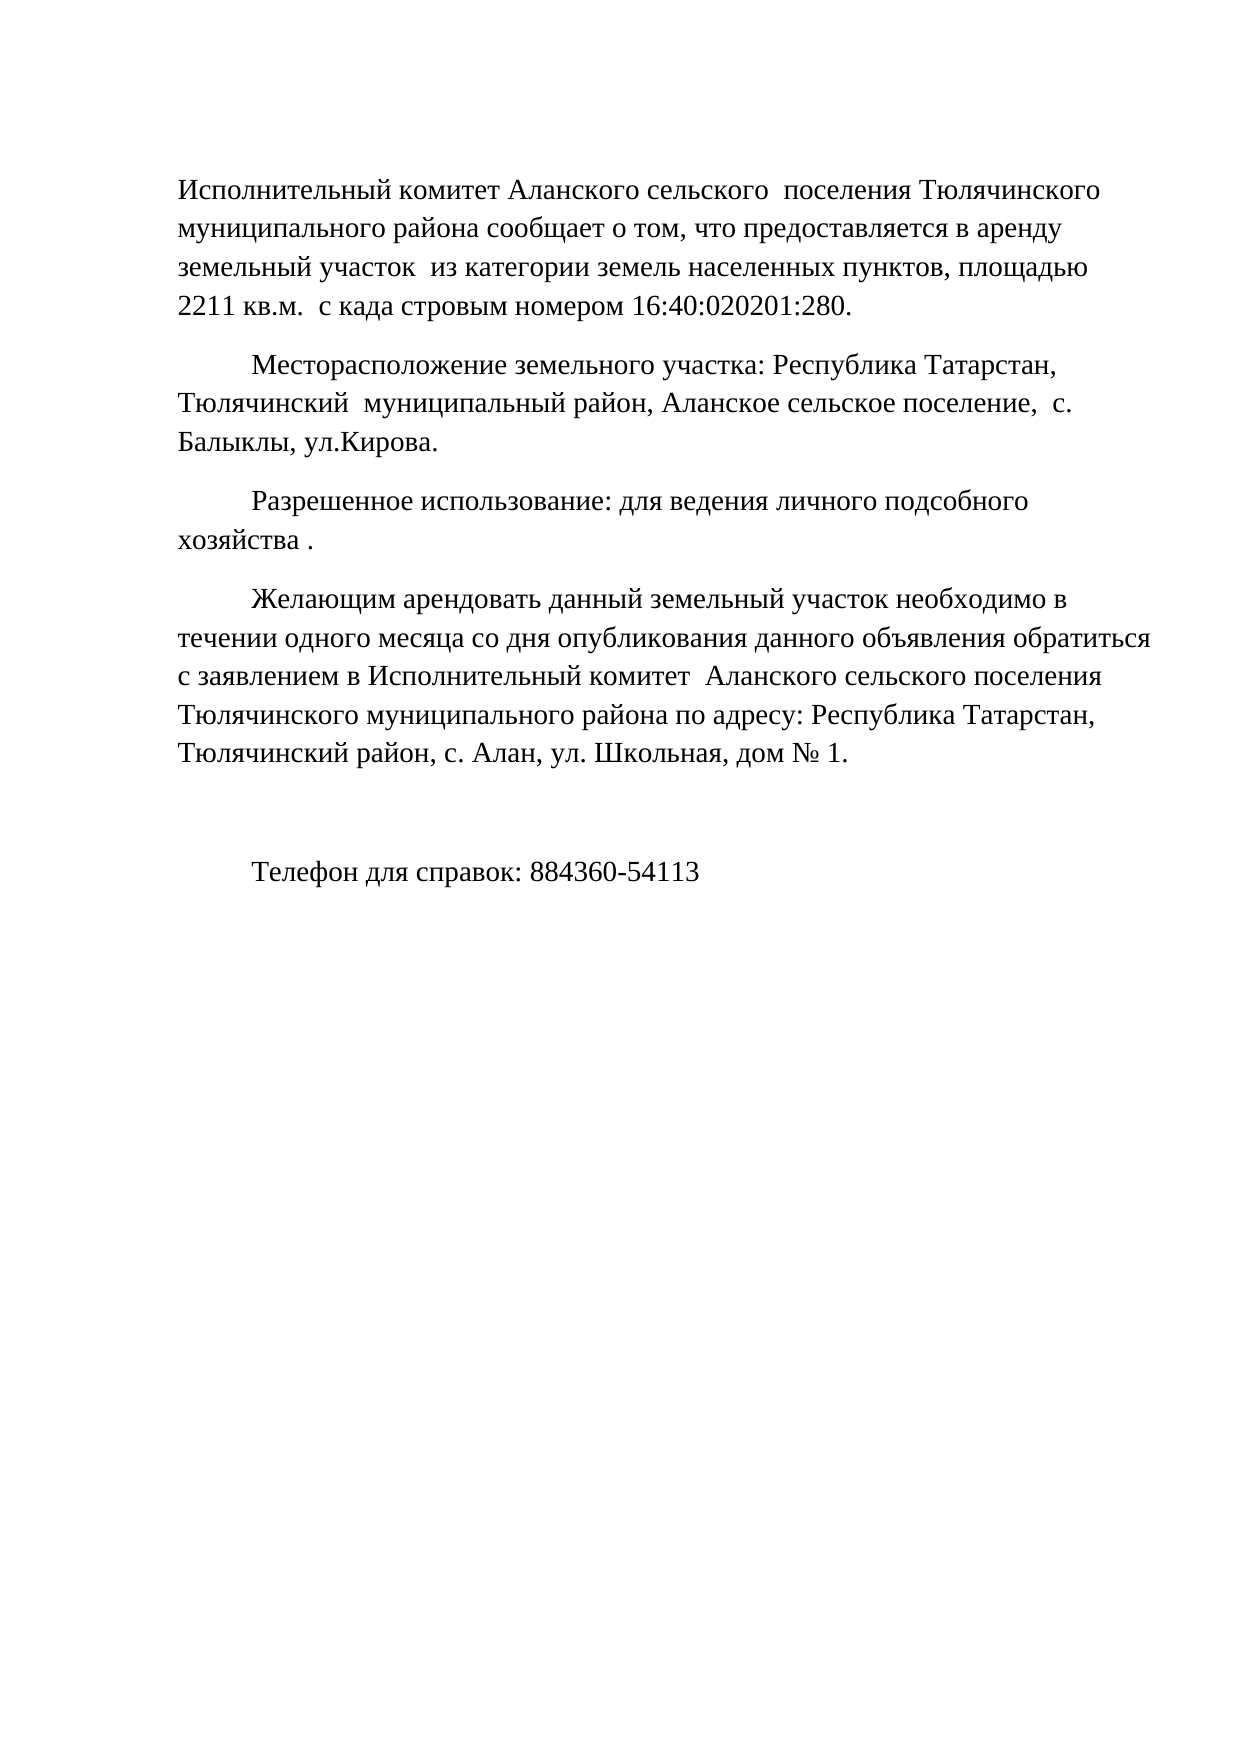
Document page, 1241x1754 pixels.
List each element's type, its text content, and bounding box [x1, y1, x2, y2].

text Месторасположение земельного участка: Республика Татарстан, Тюлячинский муниципальный район, Аланское сельское поселение, с. Балыклы, ул.Кирова. [177, 347, 1152, 458]
text Исполнительный комитет Аланского сельского поселения Тюлячинского муниципального района сообщает о том, что предоставляется в аренду земельный участок из категории земель населенных пунктов, площадью 2211 кв.м. с када стровым номером 16:40:020201:280. [177, 172, 1152, 321]
text Телефон для справок: 884360-54113 [177, 854, 1152, 888]
text Разрешенное использование: для ведения личного подсобного хозяйства . [177, 483, 1152, 556]
text Желающим арендовать данный земельный участок необходимо в течении одного месяца со дня опубликования данного объявления обратиться с заявлением в Исполнительный комитет Аланского сельского поселения Тюлячинского муниципального района по адресу: Республика Татарстан, Тюлячинский район, с. Алан, ул. Школьная, дом № 1. [177, 581, 1152, 769]
